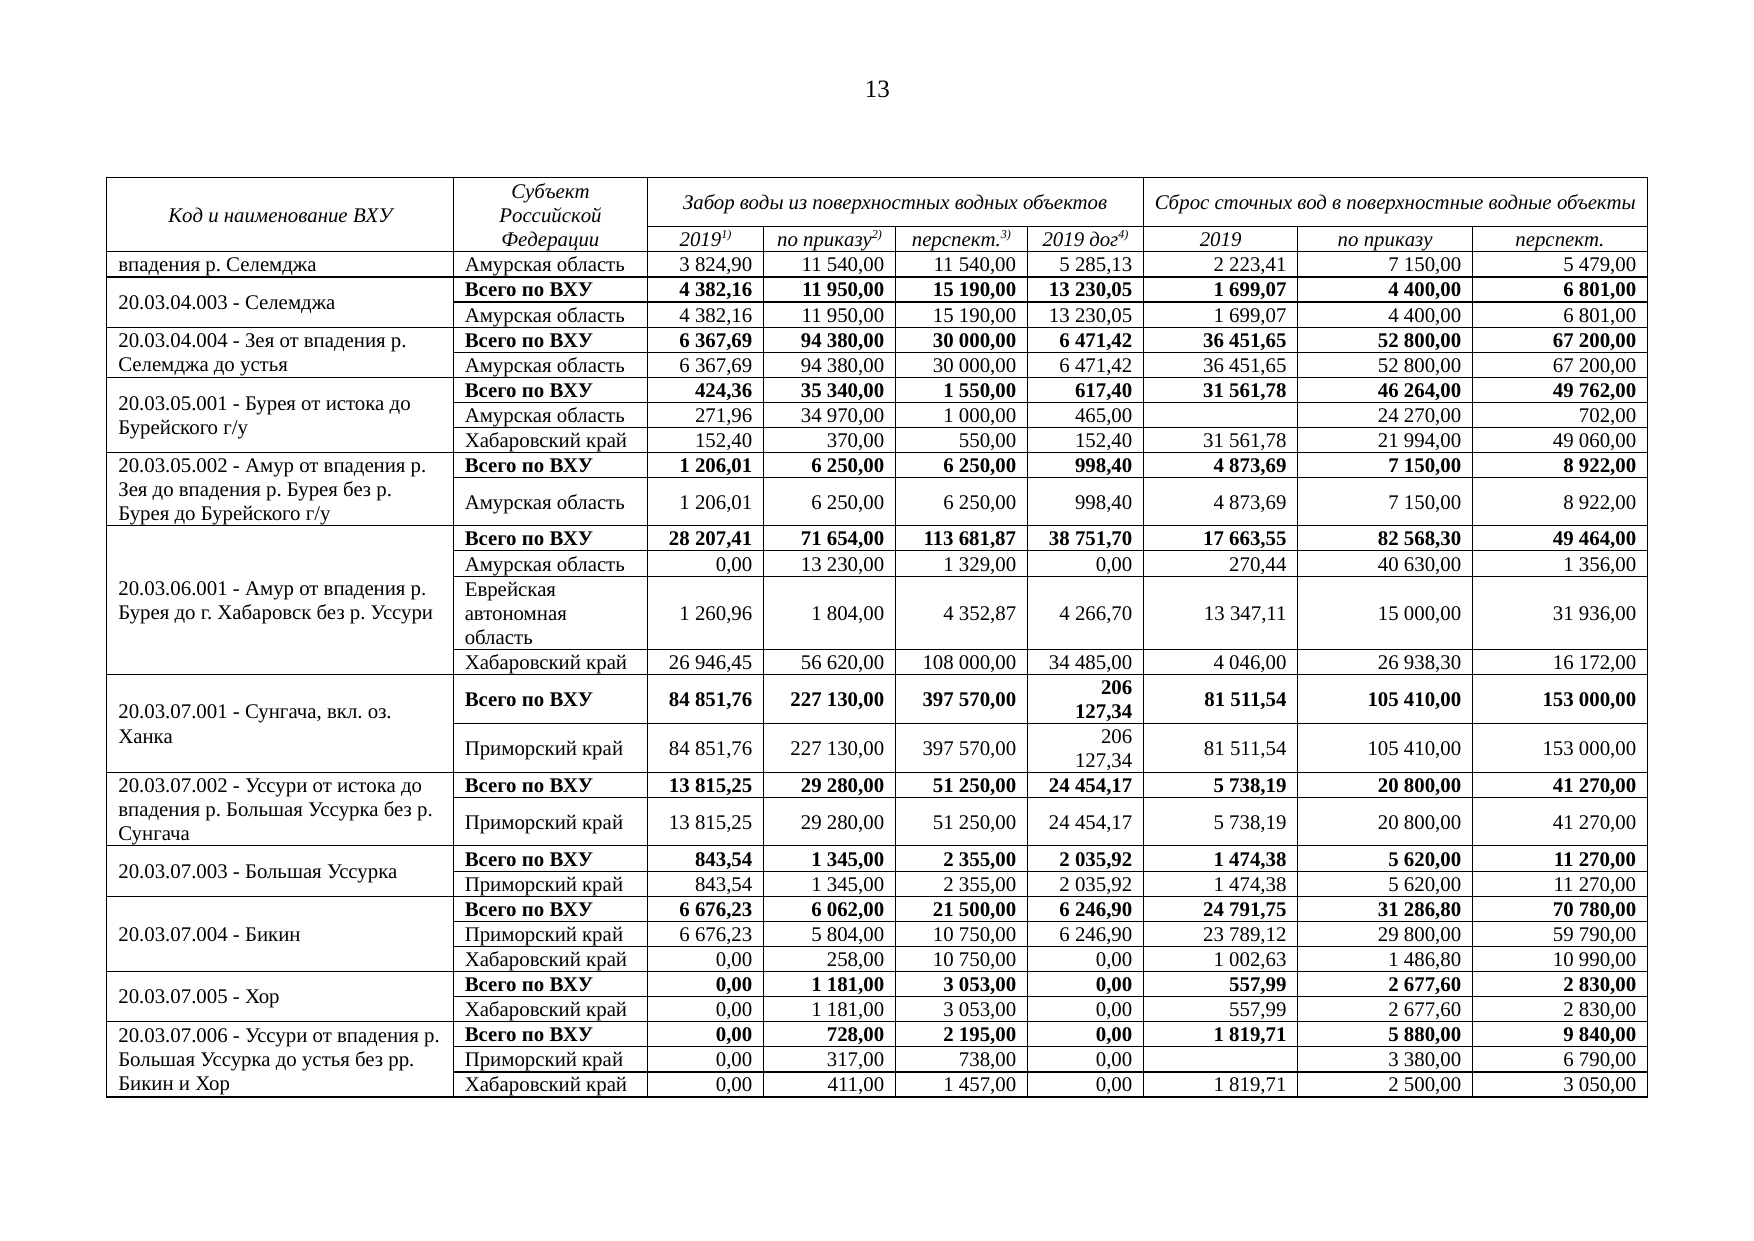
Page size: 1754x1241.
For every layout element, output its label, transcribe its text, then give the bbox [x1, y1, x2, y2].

table_cell 6 250,00 [896, 478, 1027, 525]
table_cell 6 250,00 [764, 453, 895, 477]
table_cell 2 223,41 [1144, 252, 1297, 276]
table_cell 1 486,80 [1298, 947, 1472, 971]
table_cell Хабаровский край [454, 1073, 647, 1096]
table_cell 153 000,00 [1473, 675, 1647, 723]
table_cell Всего по ВХУ [454, 897, 647, 921]
table_cell 20.03.07.004 - Бикин [107, 897, 453, 971]
table_cell Еврейская автономная область [454, 577, 647, 649]
table_cell Амурская область [454, 551, 647, 576]
table_cell 17 663,55 [1144, 526, 1297, 550]
table_cell 1 804,00 [764, 577, 895, 649]
table_cell 4 382,16 [648, 278, 763, 301]
table_cell 0,00 [648, 1022, 763, 1046]
table_cell 52 800,00 [1298, 353, 1472, 377]
table_cell 81 511,54 [1144, 724, 1297, 772]
table_cell 31 561,78 [1144, 378, 1297, 402]
table_cell 6 250,00 [764, 478, 895, 525]
table_cell 2 355,00 [896, 846, 1027, 871]
table_cell Амурская область [454, 403, 647, 427]
table_cell 24 270,00 [1298, 403, 1472, 427]
table_cell Хабаровский край [454, 947, 647, 971]
table_cell 49 762,00 [1473, 378, 1647, 402]
table_cell 6 062,00 [764, 897, 895, 921]
table_cell 6 250,00 [896, 453, 1027, 477]
table_cell 4 352,87 [896, 577, 1027, 649]
table_cell 2 355,00 [896, 872, 1027, 896]
table_cell 5 804,00 [764, 922, 895, 946]
table_cell 465,00 [1028, 403, 1143, 427]
table_cell 5 620,00 [1298, 872, 1472, 896]
table_cell 227 130,00 [764, 724, 895, 772]
table_cell 94 380,00 [764, 353, 895, 377]
table_cell 38 751,70 [1028, 526, 1143, 550]
table_cell 8 922,00 [1473, 453, 1647, 477]
table_cell 424,36 [648, 378, 763, 402]
table_cell 2 830,00 [1473, 972, 1647, 996]
table_cell 29 280,00 [764, 773, 895, 797]
table_cell 0,00 [1028, 997, 1143, 1021]
table_cell 26 946,45 [648, 650, 763, 674]
table_cell 2019 [1144, 227, 1297, 251]
table_cell 1 699,07 [1144, 303, 1297, 327]
table_cell 21 500,00 [896, 897, 1027, 921]
table_cell 617,40 [1028, 378, 1143, 402]
table_cell 4 873,69 [1144, 453, 1297, 477]
table_cell 9 840,00 [1473, 1022, 1647, 1046]
table_cell 11 950,00 [764, 278, 895, 301]
table_cell 270,44 [1144, 551, 1297, 576]
table_cell 0,00 [1028, 1073, 1143, 1096]
table_cell 5 285,13 [1028, 252, 1143, 276]
table_cell 370,00 [764, 428, 895, 452]
table_cell Хабаровский край [454, 428, 647, 452]
table_cell 41 270,00 [1473, 798, 1647, 845]
table_cell 5 738,19 [1144, 773, 1297, 797]
table_cell 397 570,00 [896, 675, 1027, 723]
table_cell 4 046,00 [1144, 650, 1297, 674]
table_cell Всего по ВХУ [454, 675, 647, 723]
table_cell 4 400,00 [1298, 278, 1472, 301]
table_cell 108 000,00 [896, 650, 1027, 674]
table_cell 6 367,69 [648, 353, 763, 377]
table_cell 1 206,01 [648, 478, 763, 525]
table_cell 51 250,00 [896, 798, 1027, 845]
table_cell 4 382,16 [648, 303, 763, 327]
table_cell 2 500,00 [1298, 1073, 1472, 1096]
table_cell 271,96 [648, 403, 763, 427]
table_cell 24 454,17 [1028, 798, 1143, 845]
table_cell 317,00 [764, 1047, 895, 1071]
table_cell перспект. [1473, 227, 1647, 251]
table_cell 67 200,00 [1473, 353, 1647, 377]
table_cell 15 190,00 [896, 278, 1027, 301]
table_cell 3 053,00 [896, 997, 1027, 1021]
table_cell 843,54 [648, 846, 763, 871]
table_cell 15 000,00 [1298, 577, 1472, 649]
table_cell 40 630,00 [1298, 551, 1472, 576]
table_cell по приказу [1298, 227, 1472, 251]
table_cell 1 356,00 [1473, 551, 1647, 576]
table_cell 11 270,00 [1473, 872, 1647, 896]
table_cell 0,00 [648, 947, 763, 971]
table_cell 20191) [648, 227, 763, 251]
table_cell 998,40 [1028, 453, 1143, 477]
table_cell 227 130,00 [764, 675, 895, 723]
table_cell 3 053,00 [896, 972, 1027, 996]
table_cell 1 474,38 [1144, 846, 1297, 871]
table_cell 8 922,00 [1473, 478, 1647, 525]
table_cell Всего по ВХУ [454, 846, 647, 871]
table_cell 20.03.04.004 - Зея от впадения р. Селемджа до устья [107, 328, 453, 377]
table_cell Всего по ВХУ [454, 453, 647, 477]
table_cell 1 699,07 [1144, 278, 1297, 301]
table_cell 702,00 [1473, 403, 1647, 427]
table_cell 7 150,00 [1298, 478, 1472, 525]
table_cell 28 207,41 [648, 526, 763, 550]
table_cell 1 345,00 [764, 872, 895, 896]
table_cell 31 936,00 [1473, 577, 1647, 649]
table_cell 94 380,00 [764, 328, 895, 352]
table_cell 843,54 [648, 872, 763, 896]
table_cell 397 570,00 [896, 724, 1027, 772]
table_cell 30 000,00 [896, 328, 1027, 352]
table_cell 30 000,00 [896, 353, 1027, 377]
table_cell [1144, 403, 1297, 427]
table_cell Всего по ВХУ [454, 378, 647, 402]
table_cell 31 561,78 [1144, 428, 1297, 452]
table_cell 1 457,00 [896, 1073, 1027, 1096]
table_header Субъект Российской Федерации [454, 178, 647, 251]
table_cell 6 801,00 [1473, 303, 1647, 327]
table_cell 2 677,60 [1298, 997, 1472, 1021]
table_cell 13 815,25 [648, 773, 763, 797]
table_cell 56 620,00 [764, 650, 895, 674]
table_cell 34 485,00 [1028, 650, 1143, 674]
table_header Забор воды из поверхностных водных объектов [648, 178, 1143, 226]
table_cell 21 994,00 [1298, 428, 1472, 452]
table_cell 1 474,38 [1144, 872, 1297, 896]
table_cell 105 410,00 [1298, 724, 1472, 772]
table_cell 11 540,00 [896, 252, 1027, 276]
table_cell 20 800,00 [1298, 773, 1472, 797]
table_cell 20.03.06.001 - Амур от впадения р. Бурея до г. Хабаровск без р. Уссури [107, 526, 453, 674]
table_cell 13 230,00 [764, 551, 895, 576]
table_cell Всего по ВХУ [454, 773, 647, 797]
table_cell Приморский край [454, 922, 647, 946]
table_header Код и наименование ВХУ [107, 178, 453, 251]
table_cell 51 250,00 [896, 773, 1027, 797]
table_cell 206 127,34 [1028, 724, 1143, 772]
table_cell 1 206,01 [648, 453, 763, 477]
table_cell 71 654,00 [764, 526, 895, 550]
table_cell 82 568,30 [1298, 526, 1472, 550]
table_cell 557,99 [1144, 972, 1297, 996]
table_cell 0,00 [648, 551, 763, 576]
table_cell 152,40 [648, 428, 763, 452]
table_cell 2019 дог4) [1028, 227, 1143, 251]
table_cell 153 000,00 [1473, 724, 1647, 772]
table_cell 49 464,00 [1473, 526, 1647, 550]
table_cell 6 471,42 [1028, 353, 1143, 377]
table_cell 36 451,65 [1144, 353, 1297, 377]
table_cell 1 819,71 [1144, 1022, 1297, 1046]
table_cell 46 264,00 [1298, 378, 1472, 402]
table_cell 6 801,00 [1473, 278, 1647, 301]
table_cell 998,40 [1028, 478, 1143, 525]
table_cell 11 270,00 [1473, 846, 1647, 871]
table_cell 15 190,00 [896, 303, 1027, 327]
table_cell 550,00 [896, 428, 1027, 452]
table_cell 7 150,00 [1298, 252, 1472, 276]
table_header Сброс сточных вод в поверхностные водные объекты [1144, 178, 1647, 226]
table_cell 24 454,17 [1028, 773, 1143, 797]
table_cell Амурская область [454, 303, 647, 327]
table_cell 1 000,00 [896, 403, 1027, 427]
table_cell 26 938,30 [1298, 650, 1472, 674]
table_cell 2 035,92 [1028, 872, 1143, 896]
table_cell Приморский край [454, 1047, 647, 1071]
table_cell Амурская область [454, 478, 647, 525]
table_cell 10 750,00 [896, 947, 1027, 971]
table_cell 20.03.05.002 - Амур от впадения р. Зея до впадения р. Бурея без р. Бурея до Бурейского г/у [107, 453, 453, 525]
table_cell 84 851,76 [648, 724, 763, 772]
table_cell 258,00 [764, 947, 895, 971]
table_cell 2 035,92 [1028, 846, 1143, 871]
table_cell 0,00 [648, 1047, 763, 1071]
table_cell 20.03.05.001 - Бурея от истока до Бурейского г/у [107, 378, 453, 452]
table_cell 7 150,00 [1298, 453, 1472, 477]
table_cell Всего по ВХУ [454, 328, 647, 352]
table_cell 10 990,00 [1473, 947, 1647, 971]
table_cell 10 750,00 [896, 922, 1027, 946]
table_cell 411,00 [764, 1073, 895, 1096]
table_cell 1 181,00 [764, 972, 895, 996]
table_cell [1144, 1047, 1297, 1071]
table_cell 84 851,76 [648, 675, 763, 723]
table_cell 5 880,00 [1298, 1022, 1472, 1046]
table_cell 29 800,00 [1298, 922, 1472, 946]
table_cell 70 780,00 [1473, 897, 1647, 921]
table_cell 738,00 [896, 1047, 1027, 1071]
table_cell 31 286,80 [1298, 897, 1472, 921]
table_cell 0,00 [1028, 1047, 1143, 1071]
table_cell 2 677,60 [1298, 972, 1472, 996]
table_cell 20.03.07.005 - Хор [107, 972, 453, 1021]
table_cell 3 824,90 [648, 252, 763, 276]
table_cell 81 511,54 [1144, 675, 1297, 723]
table_cell 105 410,00 [1298, 675, 1472, 723]
table_cell 49 060,00 [1473, 428, 1647, 452]
table_cell 4 266,70 [1028, 577, 1143, 649]
table_cell 1 181,00 [764, 997, 895, 1021]
table_cell 152,40 [1028, 428, 1143, 452]
table_cell 20 800,00 [1298, 798, 1472, 845]
table_cell 20.03.07.003 - Большая Уссурка [107, 846, 453, 896]
table_cell по приказу2) [764, 227, 895, 251]
table_cell 13 347,11 [1144, 577, 1297, 649]
table_cell 6 676,23 [648, 922, 763, 946]
table_cell 34 970,00 [764, 403, 895, 427]
table_cell 3 050,00 [1473, 1073, 1647, 1096]
table_cell Амурская область [454, 252, 647, 276]
table_cell 113 681,87 [896, 526, 1027, 550]
table_cell 6 246,90 [1028, 897, 1143, 921]
table_cell Всего по ВХУ [454, 1022, 647, 1046]
table_cell 1 819,71 [1144, 1073, 1297, 1096]
table_cell 11 950,00 [764, 303, 895, 327]
table_cell 6 676,23 [648, 897, 763, 921]
table_cell 6 790,00 [1473, 1047, 1647, 1071]
table_cell Приморский край [454, 724, 647, 772]
table_cell 0,00 [648, 997, 763, 1021]
table_cell перспект.3) [896, 227, 1027, 251]
table_cell 0,00 [1028, 1022, 1143, 1046]
table_cell Всего по ВХУ [454, 526, 647, 550]
table_cell 13 815,25 [648, 798, 763, 845]
table_cell 20.03.07.006 - Уссури от впадения р. Большая Уссурка до устья без рр. Бикин и Хор [107, 1022, 453, 1096]
table_cell 206 127,34 [1028, 675, 1143, 723]
table_cell 23 789,12 [1144, 922, 1297, 946]
table_cell 59 790,00 [1473, 922, 1647, 946]
table_cell 5 479,00 [1473, 252, 1647, 276]
table_cell 29 280,00 [764, 798, 895, 845]
table_cell 41 270,00 [1473, 773, 1647, 797]
table_cell Приморский край [454, 872, 647, 896]
table_cell Всего по ВХУ [454, 278, 647, 301]
table_cell 0,00 [648, 972, 763, 996]
table_cell 5 620,00 [1298, 846, 1472, 871]
table_cell 0,00 [648, 1073, 763, 1096]
table_cell 11 540,00 [764, 252, 895, 276]
table_cell Хабаровский край [454, 997, 647, 1021]
table_cell 5 738,19 [1144, 798, 1297, 845]
table_cell 6 471,42 [1028, 328, 1143, 352]
table_cell 0,00 [1028, 972, 1143, 996]
table_cell 1 345,00 [764, 846, 895, 871]
table_cell 20.03.07.001 - Сунгача, вкл. оз. Ханка [107, 675, 453, 772]
table_cell Всего по ВХУ [454, 972, 647, 996]
table_cell 24 791,75 [1144, 897, 1297, 921]
table_cell 4 400,00 [1298, 303, 1472, 327]
table_cell 35 340,00 [764, 378, 895, 402]
table_cell 2 830,00 [1473, 997, 1647, 1021]
table_cell 1 260,96 [648, 577, 763, 649]
table_cell Приморский край [454, 798, 647, 845]
table_cell 4 873,69 [1144, 478, 1297, 525]
table_cell 1 329,00 [896, 551, 1027, 576]
table_cell 2 195,00 [896, 1022, 1027, 1046]
table_cell 3 380,00 [1298, 1047, 1472, 1071]
table_cell 1 002,63 [1144, 947, 1297, 971]
table_cell 6 367,69 [648, 328, 763, 352]
table_cell 6 246,90 [1028, 922, 1143, 946]
table_cell 20.03.04.002 - Зея от Зейского г/у до впадения р. Селемджа [107, 252, 453, 276]
table_cell 557,99 [1144, 997, 1297, 1021]
table_cell 20.03.07.002 - Уссури от истока до впадения р. Большая Уссурка без р. Сунгача [107, 773, 453, 845]
table_cell 0,00 [1028, 947, 1143, 971]
table_cell 20.03.04.003 - Селемджа [107, 278, 453, 327]
table_cell Хабаровский край [454, 650, 647, 674]
table_cell 16 172,00 [1473, 650, 1647, 674]
table_cell 0,00 [1028, 551, 1143, 576]
table_cell Амурская область [454, 353, 647, 377]
table_cell 728,00 [764, 1022, 895, 1046]
table_cell 52 800,00 [1298, 328, 1472, 352]
table_cell 13 230,05 [1028, 278, 1143, 301]
table_cell 36 451,65 [1144, 328, 1297, 352]
table_cell 67 200,00 [1473, 328, 1647, 352]
table_cell 1 550,00 [896, 378, 1027, 402]
table_cell 13 230,05 [1028, 303, 1143, 327]
